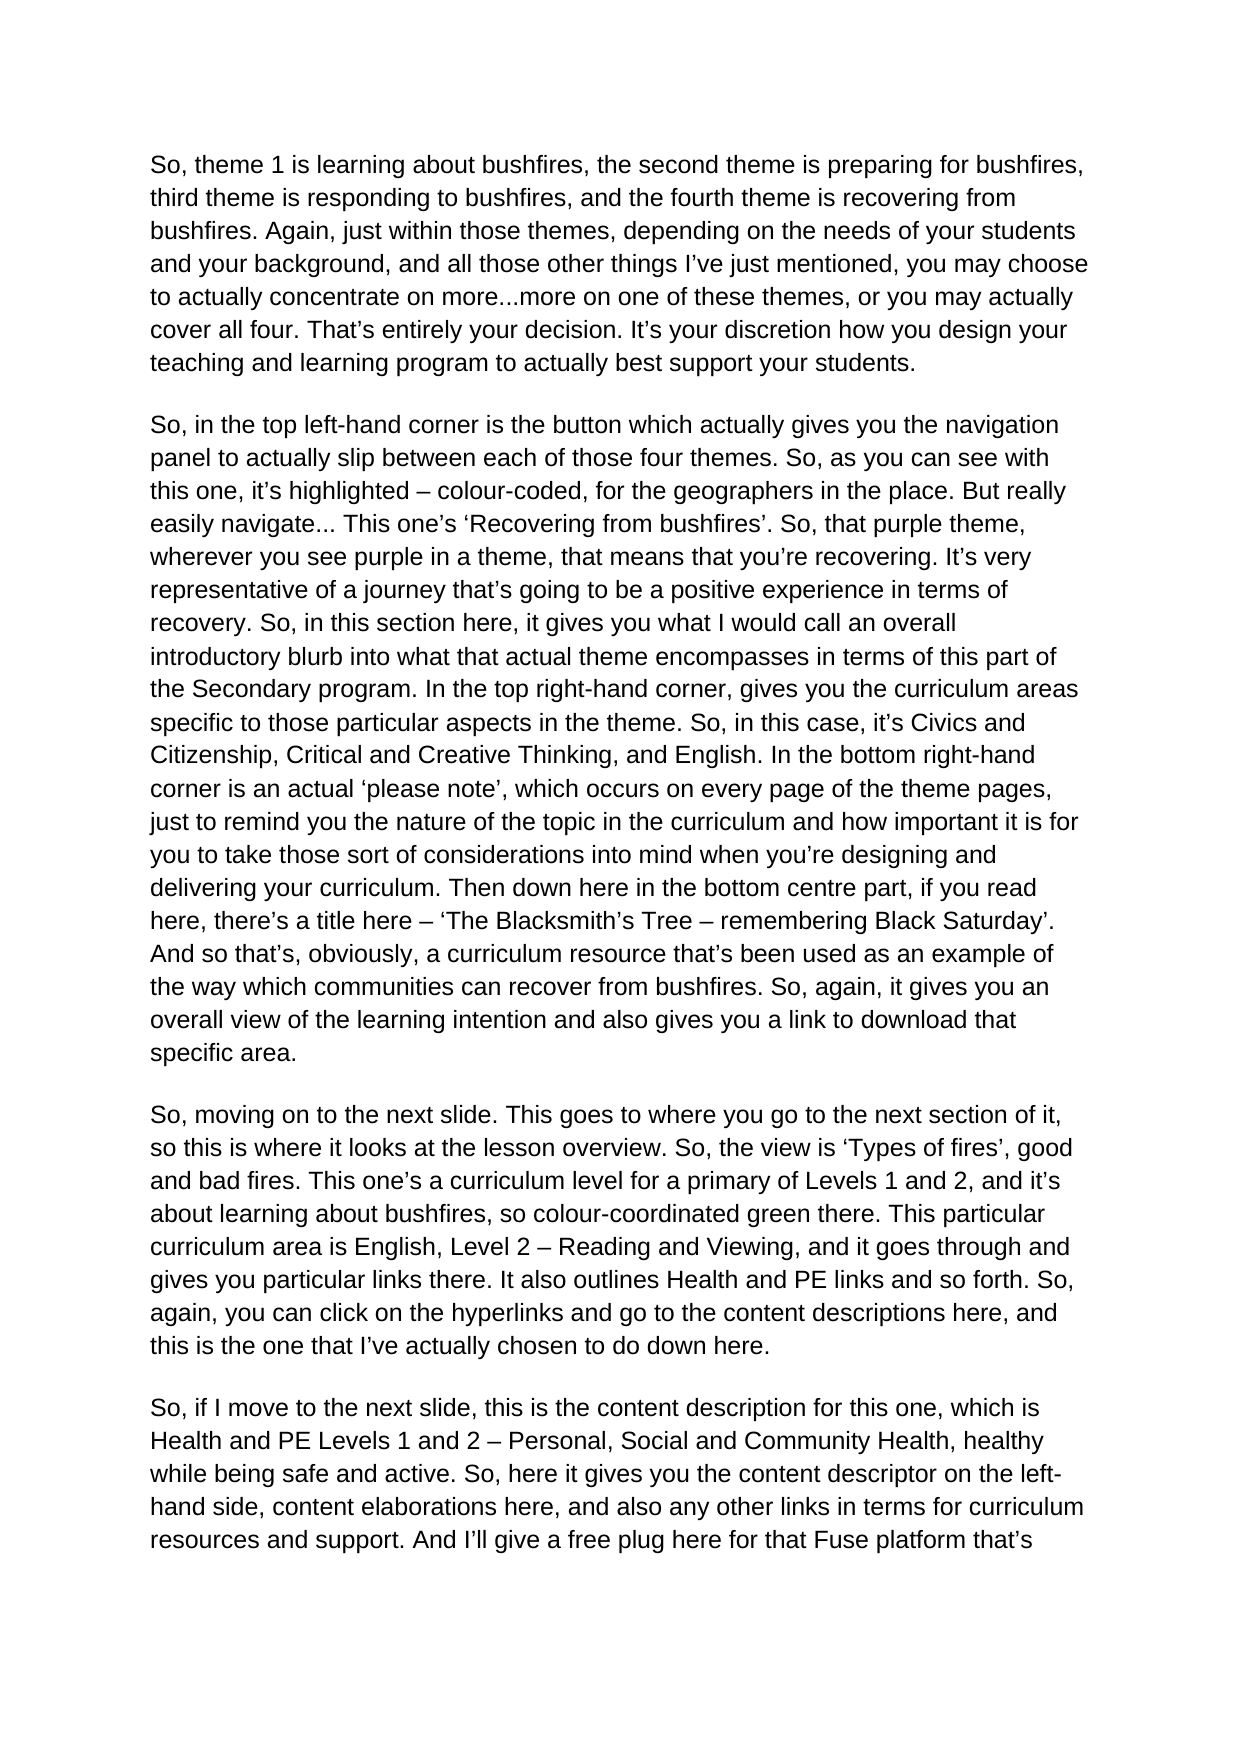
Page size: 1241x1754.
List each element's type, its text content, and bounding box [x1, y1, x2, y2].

text So, theme 1 is learning about bushfires, the second theme is preparing for bushfires, third theme is responding to bushfires, and the fourth theme is recovering from bushfires. Again, just within those themes, depending on the needs of your students and your background, and all those other things I’ve just mentioned, you may choose to actually concentrate on more...more on one of these themes, or you may actually cover all four. That’s entirely your decision. It’s your discretion how you design your teaching and learning program to actually best support your students. [150, 150, 1090, 377]
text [150, 1393, 1090, 1554]
text So, moving on to the next slide. This goes to where you go to the next section of it, so this is where it looks at the lesson overview. So, the view is ‘Types of fires’, good and bad fires. This one’s a curriculum level for a primary of Levels 1 and 2, and it’s about learning about bushfires, so colour-coordinated green there. This particular curriculum area is English, Level 2 – Reading and Viewing, and it goes through and gives you particular links there. It also outlines Health and PE links and so forth. So, again, you can click on the hyperlinks and go to the content descriptions here, and this is the one that I’ve actually chosen to do down here. [150, 1100, 1090, 1360]
text So, in the top left-hand corner is the button which actually gives you the navigation panel to actually slip between each of those four themes. So, as you can see with this one, it’s highlighted – colour-coded, for the geographers in the place. But really easily navigate... This one’s ‘Recovering from bushfires’. So, that purple theme, wherever you see purple in a theme, that means that you’re recovering. It’s very representative of a journey that’s going to be a positive experience in terms of recovery. So, in this section here, it gives you what I would call an overall introductory blurb into what that actual theme encompasses in terms of this part of the Secondary program. In the top right-hand corner, gives you the curriculum areas specific to those particular aspects in the theme. So, in this case, it’s Civics and Citizenship, Critical and Creative Thinking, and English. In the bottom right-hand corner is an actual ‘please note’, which occurs on every page of the theme pages, just to remind you the nature of the topic in the curriculum and how important it is for you to take those sort of considerations into mind when you’re designing and delivering your curriculum. Then down here in the bottom centre part, if you read here, there’s a title here – ‘The Blacksmith’s Tree – remembering Black Saturday’. And so that’s, obviously, a curriculum resource that’s been used as an example of the way which communities can recover from bushfires. So, again, it gives you an overall view of the learning intention and also gives you a link to download that specific area. [150, 410, 1090, 1066]
